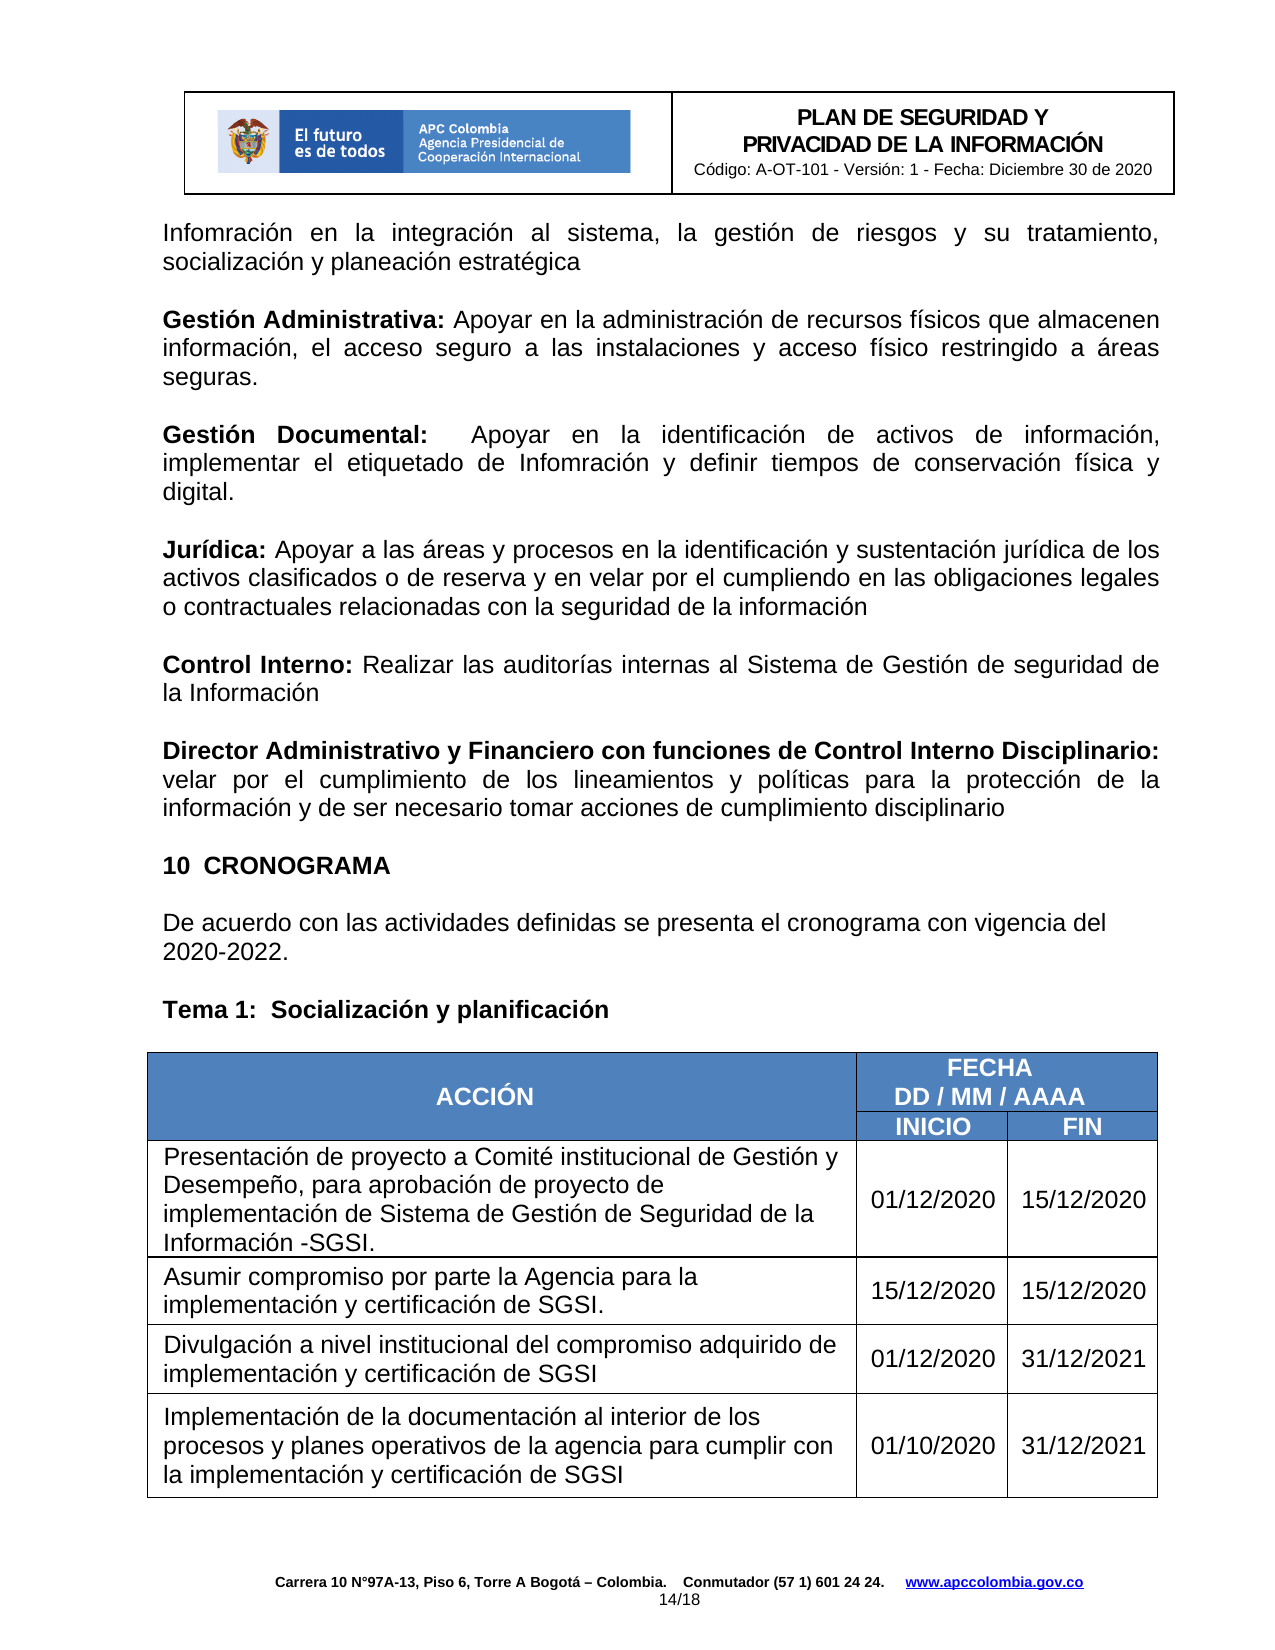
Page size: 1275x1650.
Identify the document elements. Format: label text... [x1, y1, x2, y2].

table_cell 01/10/2020 [857, 1394, 1007, 1497]
table_cell Divulgación a nivel institucional del compromiso adquirido de implementación y certificación de SGSI [148, 1325, 856, 1392]
table_cell 15/12/2020 [857, 1258, 1007, 1324]
text Control Interno: Realizar las auditorías internas al Sistema de Gestión de seguridad de la Información [162, 649, 1162, 707]
subtitle CRONOGRAMA [162, 851, 1162, 879]
text Gestión Documental: Apoyar en la identificación de activos de información, implementar el etiquetado de Infomración y definir tiempos de conservación física y digital. [162, 419, 1162, 506]
table_cell 31/12/2021 [1008, 1325, 1157, 1392]
text Director Administrativo y Financiero con funciones de Control Interno Disciplinario: velar por el cumplimiento de los lineamientos y políticas para la protección de la información y de ser necesario tomar acciones de cumplimiento disciplinario [162, 736, 1162, 822]
text Gestión Administrativa: Apoyar en la administración de recursos físicos que almacenen información, el acceso seguro a las instalaciones y acceso físico restringido a áreas seguras. [162, 304, 1162, 391]
text Jurídica: Apoyar a las áreas y procesos en la identificación y sustentación jurídica de los activos clasificados o de reserva y en velar por el cumpliendo en las obligaciones legales o contractuales relacionadas con la seguridad de la información [162, 534, 1162, 621]
table_cell Asumir compromiso por parte la Agencia para la implementación y certificación de SGSI. [148, 1258, 856, 1324]
table_cell Presentación de proyecto a Comité institucional de Gestión y Desempeño, para aprobación de proyecto de implementación de Sistema de Gestión de Seguridad de la Información -SGSI. [148, 1141, 856, 1256]
table_cell 15/12/2020 [1008, 1258, 1157, 1324]
table_cell 01/12/2020 [857, 1141, 1007, 1256]
text Tema 1: Socialización y planificación [162, 994, 1162, 1023]
table_header ACCIÓN [148, 1053, 856, 1140]
table_cell 01/12/2020 [857, 1325, 1007, 1392]
table_header FECHA DD / MM / AAAA [857, 1053, 1157, 1111]
text De acuerdo con las actividades definidas se presenta el cronograma con vigencia del 2020-2022. [162, 908, 1162, 966]
table_cell Implementación de la documentación al interior de los procesos y planes operativos de la agencia para cumplir con la implementación y certificación de SGSI [148, 1394, 856, 1497]
picture [217, 110, 631, 173]
table_cell FIN [1008, 1112, 1157, 1140]
table_cell 31/12/2021 [1008, 1394, 1157, 1497]
table_cell 15/12/2020 [1008, 1141, 1157, 1256]
table_cell INICIO [857, 1112, 1007, 1140]
